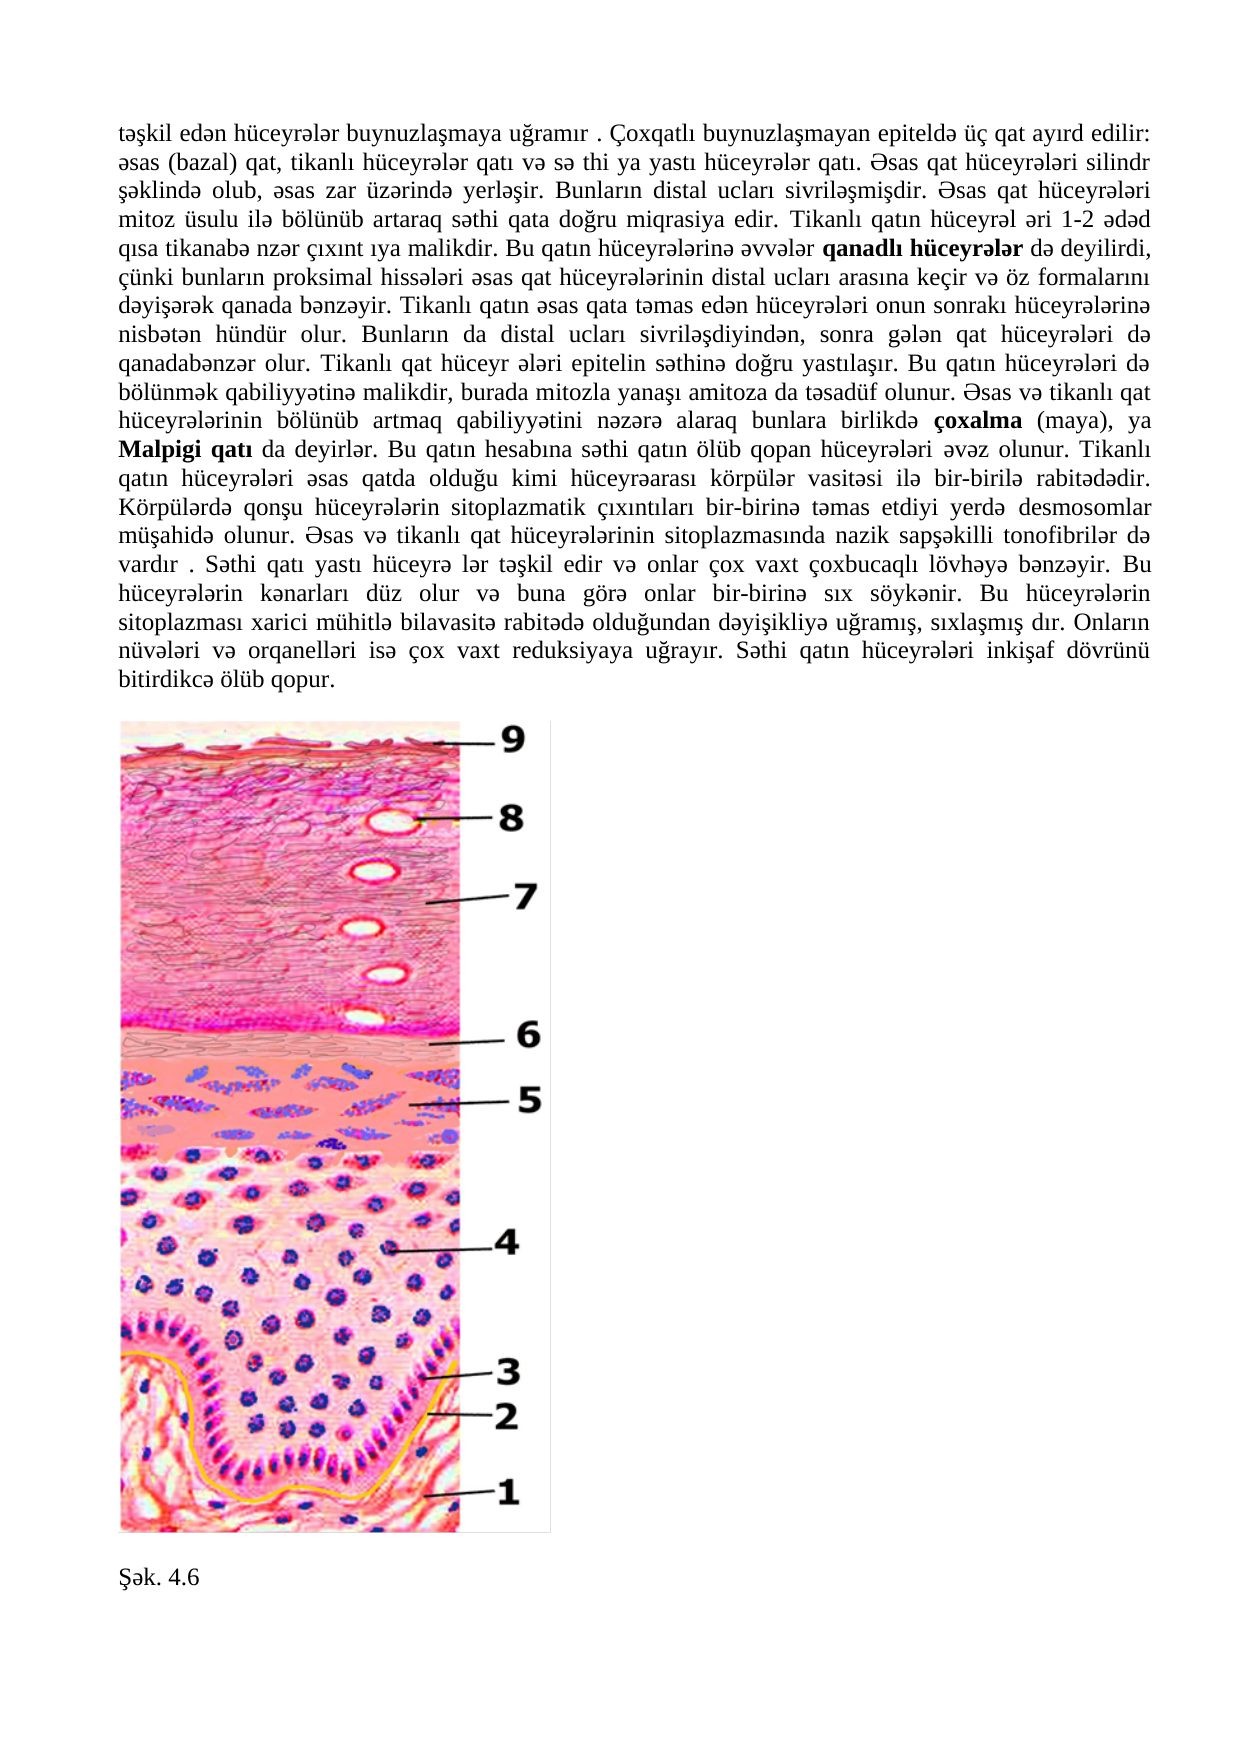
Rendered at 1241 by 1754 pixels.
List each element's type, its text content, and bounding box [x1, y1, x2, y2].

text Şək. 4.6 [118, 1562, 1152, 1591]
picture [118, 721, 552, 1534]
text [118, 118, 1152, 693]
